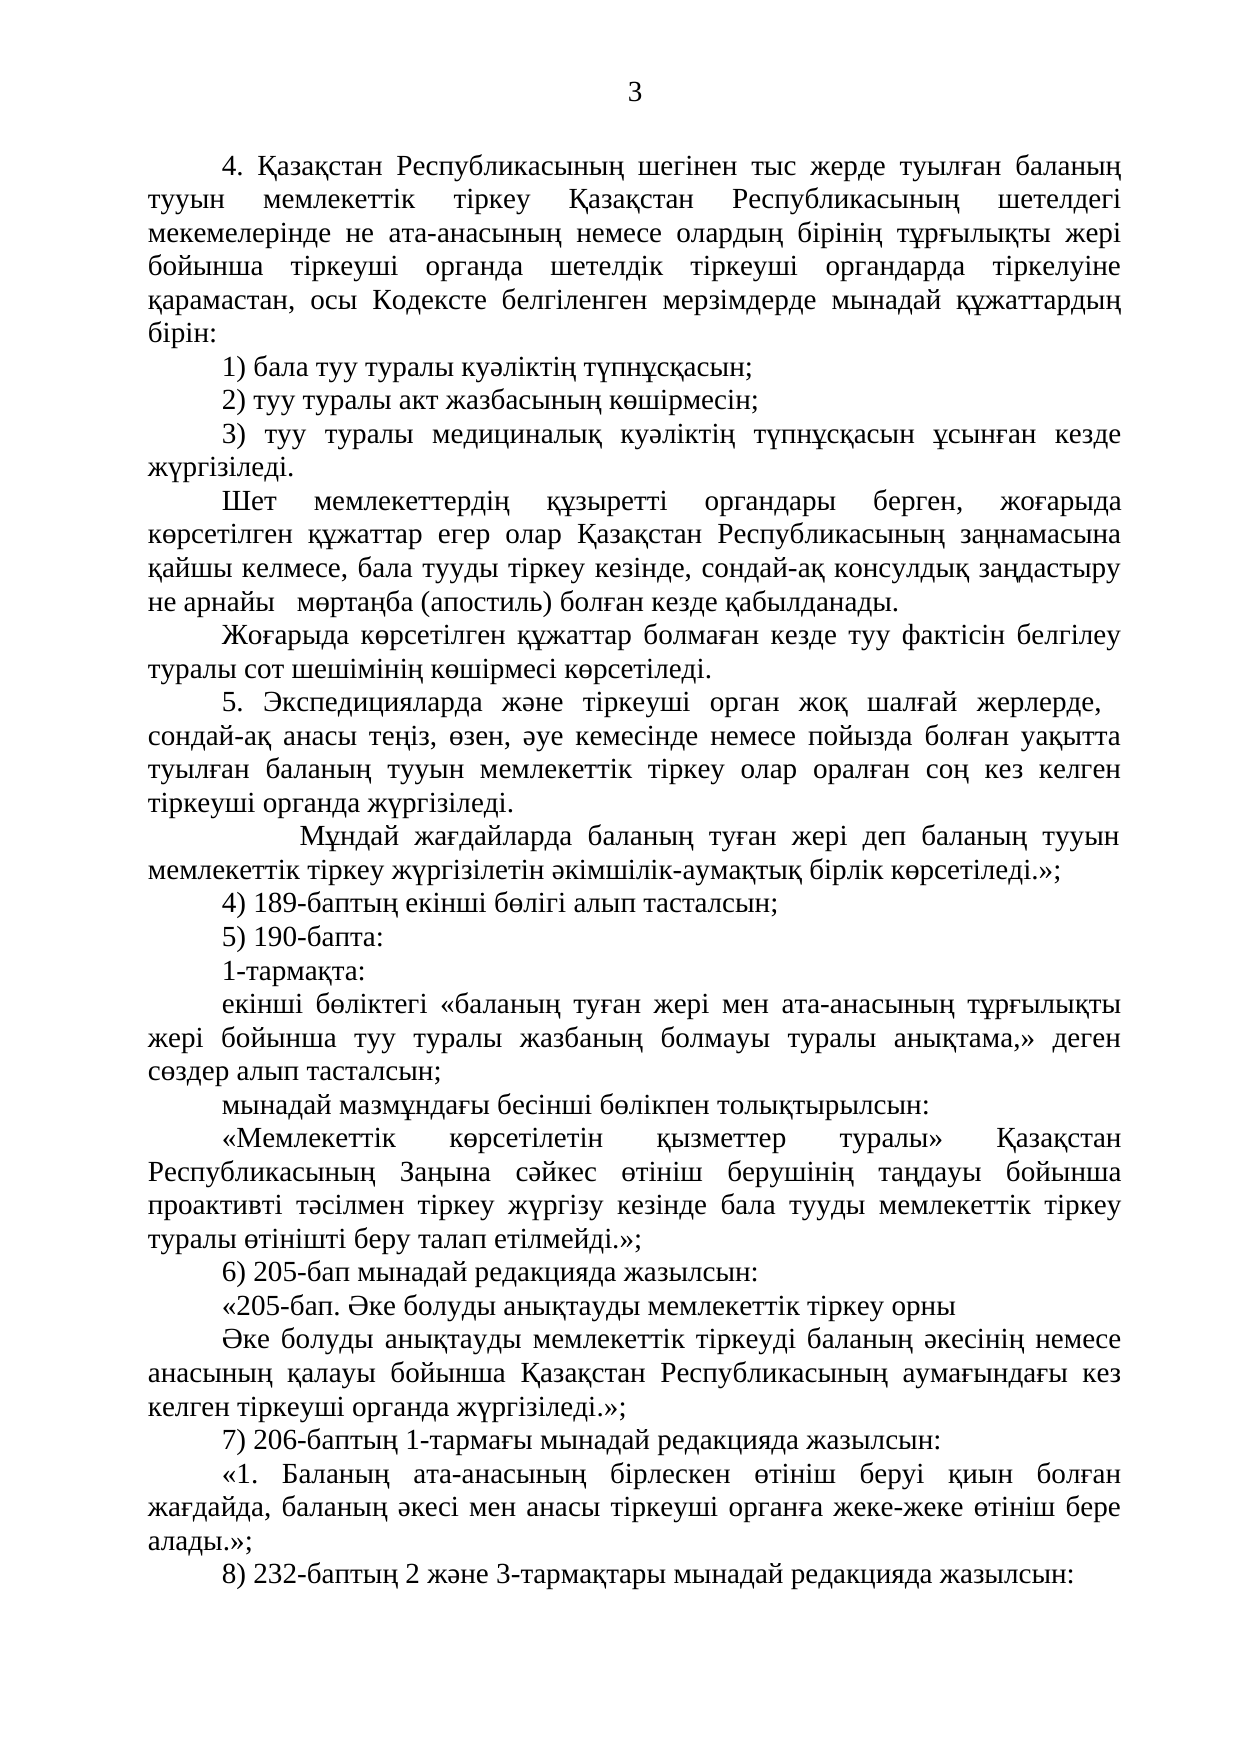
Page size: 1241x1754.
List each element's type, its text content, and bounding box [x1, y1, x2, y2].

text 7) 206-баптың 1-тармағы мынадай редакцияда жазылсын: [148, 1422, 1122, 1456]
text 8) 232-баптың 2 және 3-тармақтары мынадай редакцияда жазылсын: [148, 1556, 1122, 1590]
text Жоғарыда көрсетілген құжаттар болмаған кезде туу фактісін белгілеу туралы сот шешімінің көшірмесі көрсетіледі. [148, 617, 1122, 684]
text 4) 189-баптың екінші бөлігі алып тасталсын; [148, 886, 1122, 919]
text 1-тармақта: [148, 953, 1122, 986]
text 1) бала туу туралы куәліктің түпнұсқасын; [148, 349, 1122, 382]
text 6) 205-бап мынадай редакцияда жазылсын: [148, 1254, 1122, 1288]
text Шет мемлекеттердің құзыретті органдары берген, жоғарыда көрсетілген құжаттар егер олар Қазақстан Республикасының заңнамасына қайшы келмесе, бала тууды тіркеу кезінде, сондай-ақ консулдық заңдастыру не арнайы мөртаңба (апостиль) болған кезде қабылданады. [148, 483, 1122, 617]
text мынадай мазмұндағы бесінші бөлікпен толықтырылсын: [148, 1087, 1122, 1120]
text «Мемлекеттік көрсетілетін қызметтер туралы» Қазақстан Республикасының Заңына сәйкес өтініш берушінің таңдауы бойынша проактивті тәсілмен тіркеу жүргізу кезінде бала тууды мемлекеттік тіркеу туралы өтінішті беру талап етілмейді.»; [148, 1120, 1122, 1254]
text 2) туу туралы акт жазбасының көшірмесін; [148, 382, 1122, 416]
text екінші бөліктегі «баланың туған жері мен ата-анасының тұрғылықты жері бойынша туу туралы жазбаның болмауы туралы анықтама,» деген сөздер алып тасталсын; [148, 986, 1122, 1087]
text «1. Баланың ата-анасының бірлескен өтініш беруі қиын болған жағдайда, баланың әкесі мен анасы тіркеуші органға жеке-жеке өтініш бере алады.»; [148, 1456, 1122, 1556]
text 5) 190-бапта: [148, 919, 1122, 953]
text «205-бап. Әке болуды анықтауды мемлекеттік тіркеу орны [148, 1288, 1122, 1322]
text 4. Қазақстан Республикасының шегінен тыс жерде туылған баланың тууын мемлекеттік тіркеу Қазақстан Республикасының шетелдегі мекемелерінде не ата-анасының немесе олардың бірінің тұрғылықты жері бойынша тіркеуші органда шетелдік тіркеуші органдарда тіркелуіне қарамастан, осы Кодексте белгіленген мерзімдерде мынадай құжаттардың бірін: [148, 148, 1122, 349]
text 5. Экспедицияларда және тіркеуші орган жоқ шалғай жерлерде, сондай-ақ анасы теңіз, өзен, әуе кемесінде немесе пойызда болған уақытта туылған баланың тууын мемлекеттік тіркеу олар оралған соң кез келген тіркеуші органда жүргізіледі. [148, 684, 1122, 818]
text Мұндай жағдайларда баланың туған жері деп баланың тууын мемлекеттік тіркеу жүргізілетін әкімшілік-аумақтық бірлік көрсетіледі.»; [148, 818, 1122, 886]
text 3) туу туралы медициналық куәліктің түпнұсқасын ұсынған кезде жүргізіледі. [148, 416, 1122, 483]
text Әке болуды анықтауды мемлекеттік тіркеуді баланың әкесінің немесе анасының қалауы бойынша Қазақстан Республикасының аумағындағы кез келген тіркеуші органда жүргізіледі.»; [148, 1322, 1122, 1422]
